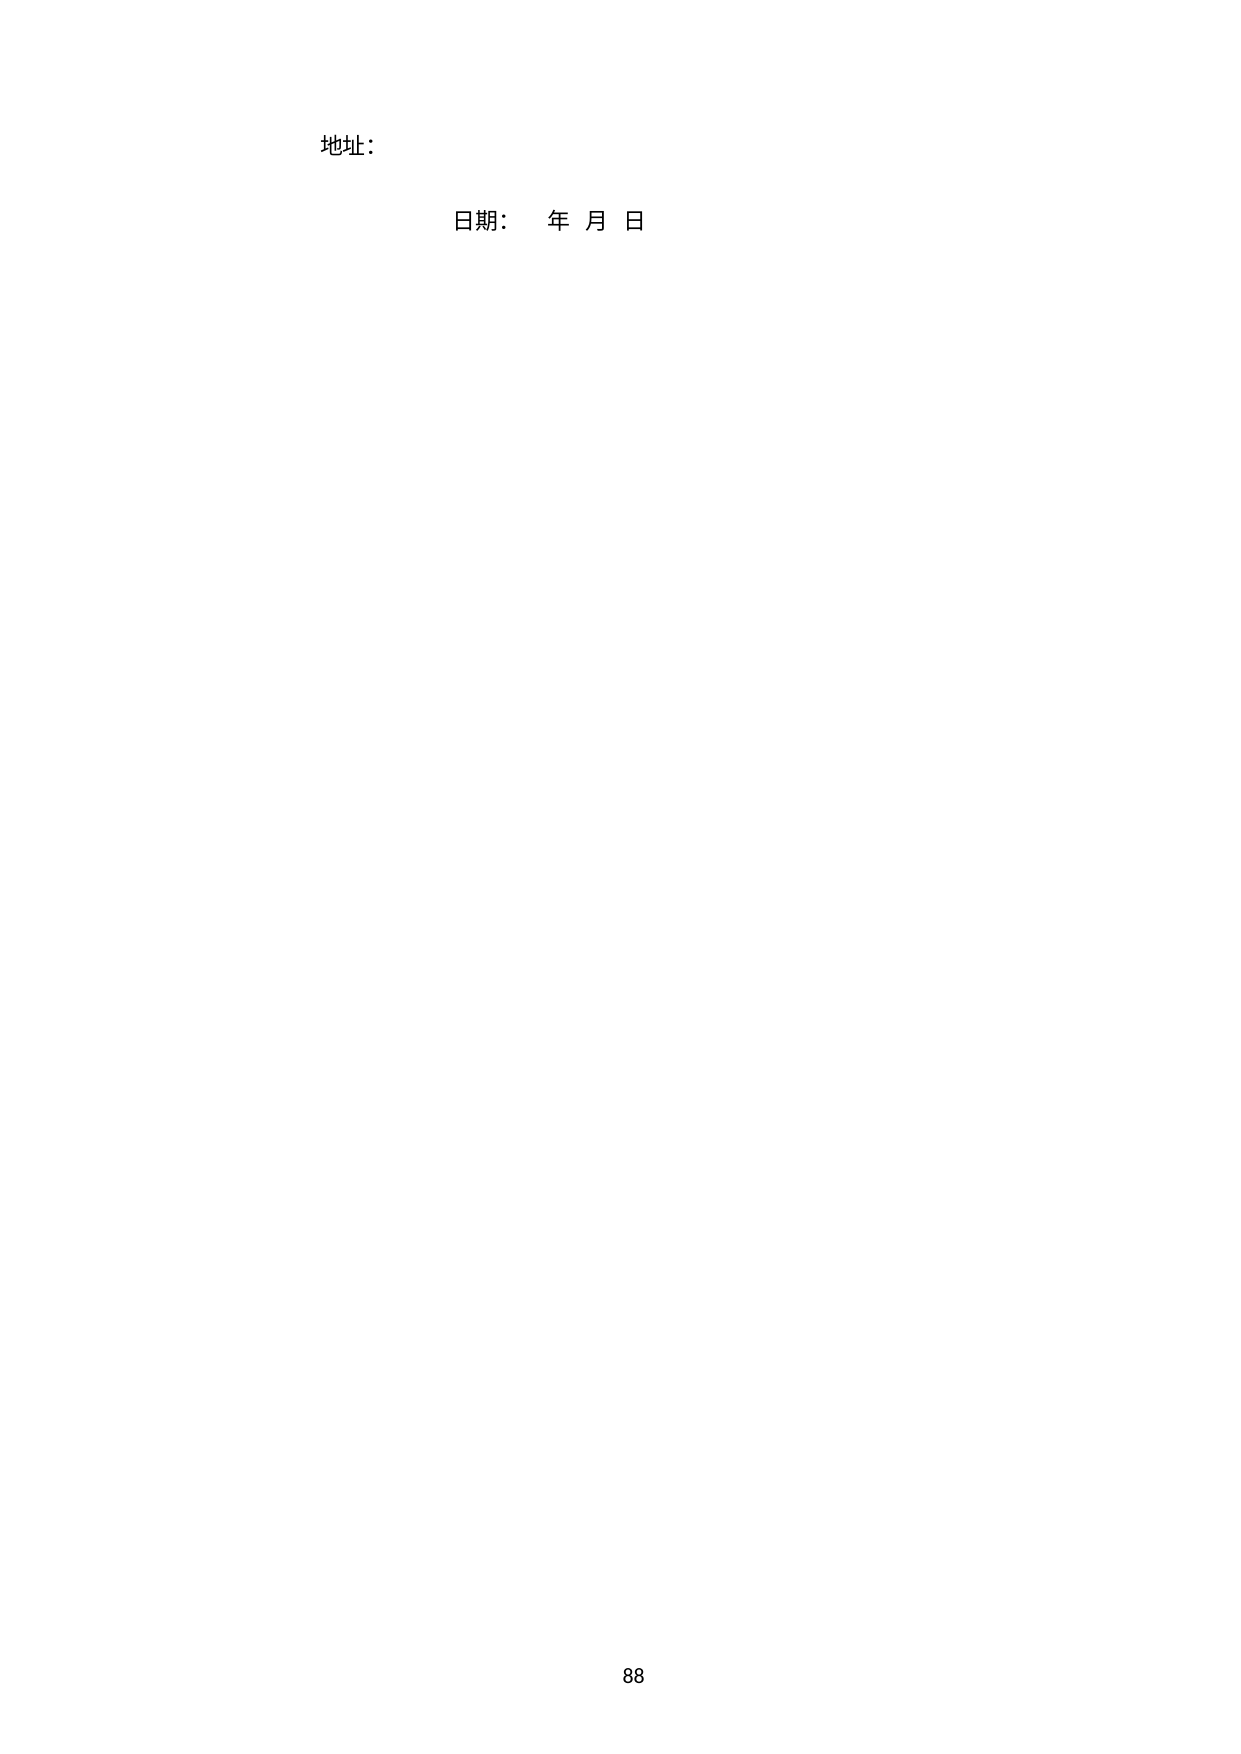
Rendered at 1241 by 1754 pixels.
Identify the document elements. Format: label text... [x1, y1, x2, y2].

text 日期： 年 月 日 [148, 199, 1116, 237]
text 地址： [148, 124, 1116, 162]
